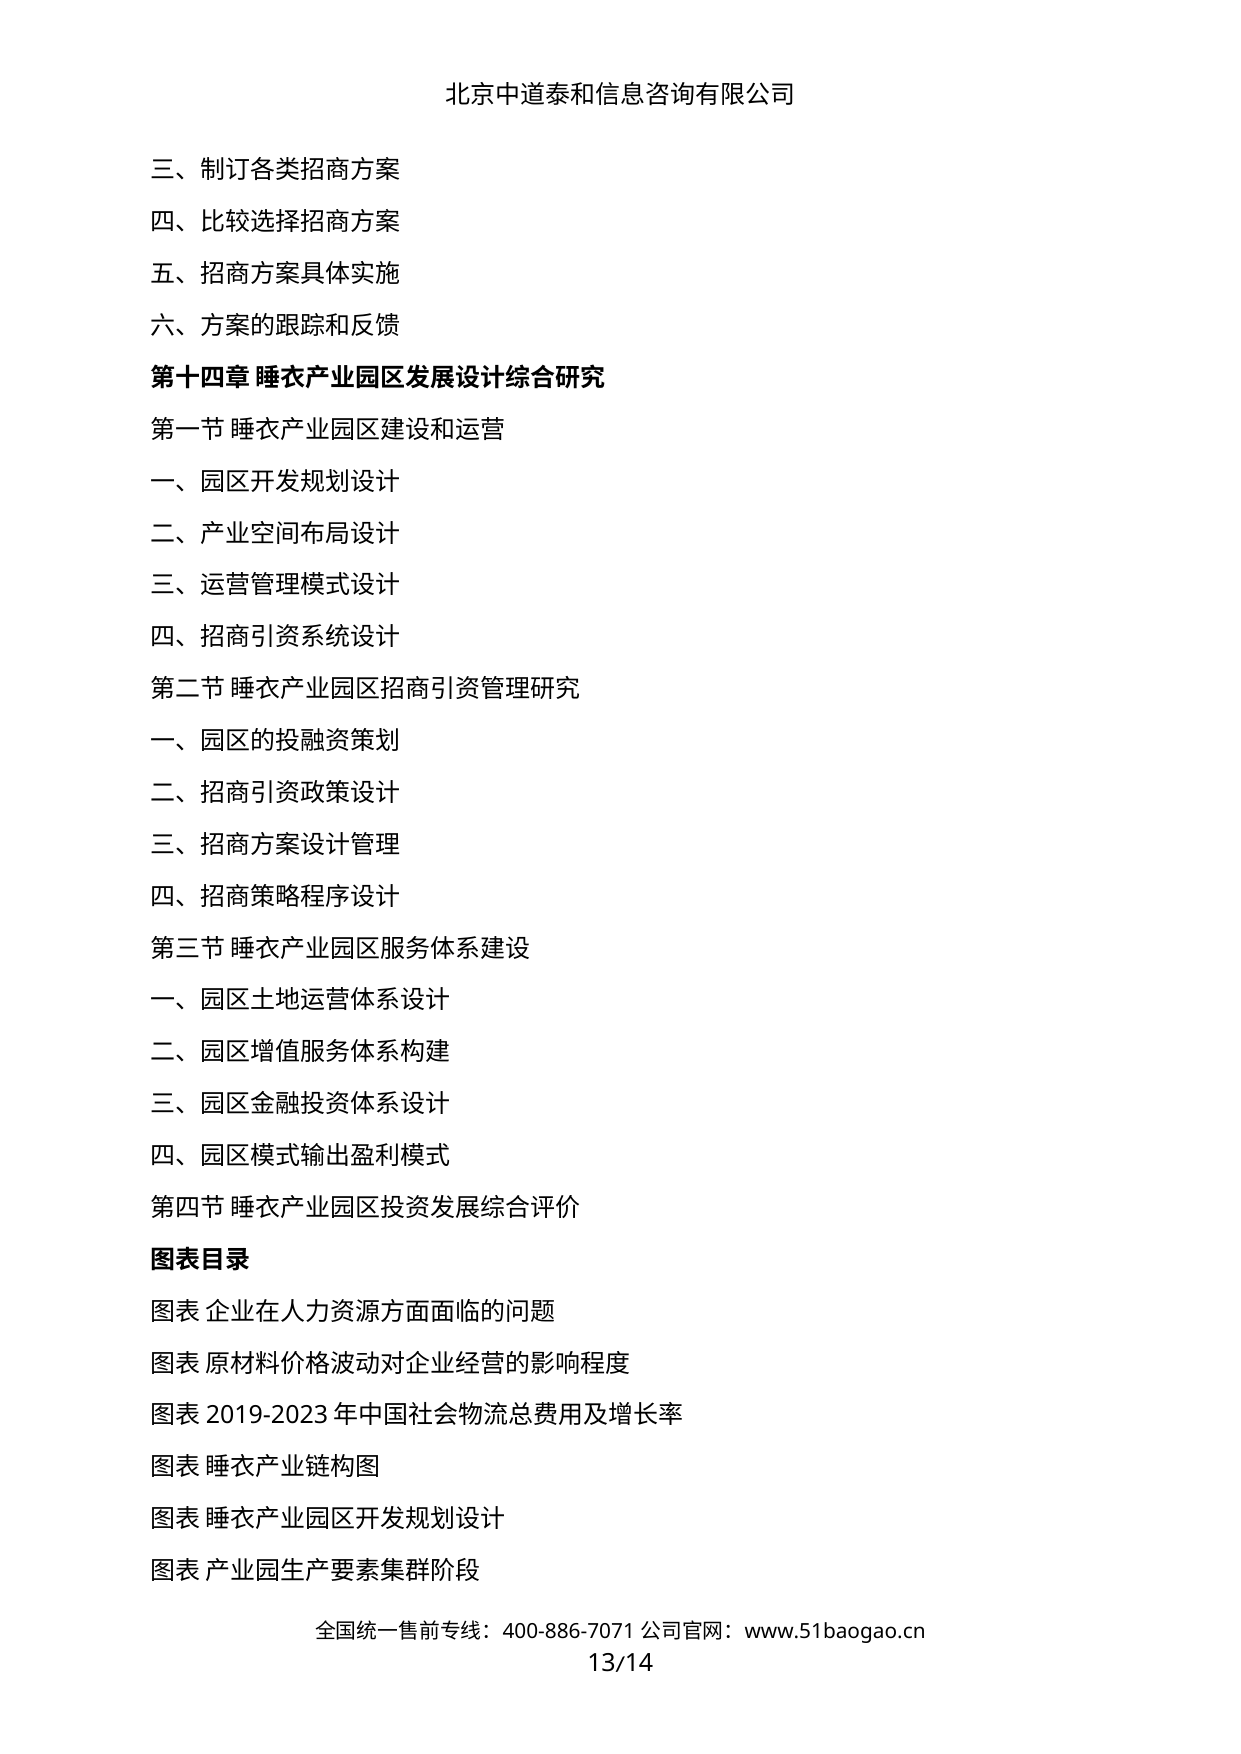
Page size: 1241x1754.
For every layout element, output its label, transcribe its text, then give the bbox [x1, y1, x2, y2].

text 二、园区增值服务体系构建 [150, 1032, 1090, 1068]
text 四、园区模式输出盈利模式 [150, 1136, 1090, 1172]
text 四、招商引资系统设计 [150, 617, 1090, 653]
text 第十四章 睡衣产业园区发展设计综合研究 [150, 357, 1090, 394]
text 第三节 睡衣产业园区服务体系建设 [150, 928, 1090, 964]
text 二、招商引资政策设计 [150, 772, 1090, 809]
text 三、园区金融投资体系设计 [150, 1084, 1090, 1120]
text 三、运营管理模式设计 [150, 565, 1090, 601]
text 第二节 睡衣产业园区招商引资管理研究 [150, 669, 1090, 705]
text 一、园区的投融资策划 [150, 721, 1090, 757]
text 图表 企业在人力资源方面面临的问题 [150, 1291, 1090, 1327]
text 三、制订各类招商方案 [150, 150, 1090, 186]
text 图表 睡衣产业链构图 [150, 1447, 1090, 1483]
text 一、园区土地运营体系设计 [150, 980, 1090, 1016]
text 第四节 睡衣产业园区投资发展综合评价 [150, 1187, 1090, 1224]
text 一、园区开发规划设计 [150, 461, 1090, 497]
text 图表 产业园生产要素集群阶段 [150, 1551, 1090, 1587]
text 二、产业空间布局设计 [150, 513, 1090, 549]
text 第一节 睡衣产业园区建设和运营 [150, 409, 1090, 446]
text 六、方案的跟踪和反馈 [150, 306, 1090, 342]
text 图表 2019-2023年中国社会物流总费用及增长率 [150, 1395, 1090, 1431]
text 四、比较选择招商方案 [150, 202, 1090, 238]
text 三、招商方案设计管理 [150, 824, 1090, 861]
text 图表 原材料价格波动对企业经营的影响程度 [150, 1343, 1090, 1379]
text 图表目录 [150, 1239, 1090, 1276]
text 图表 睡衣产业园区开发规划设计 [150, 1499, 1090, 1535]
text 五、招商方案具体实施 [150, 254, 1090, 290]
text 四、招商策略程序设计 [150, 876, 1090, 912]
